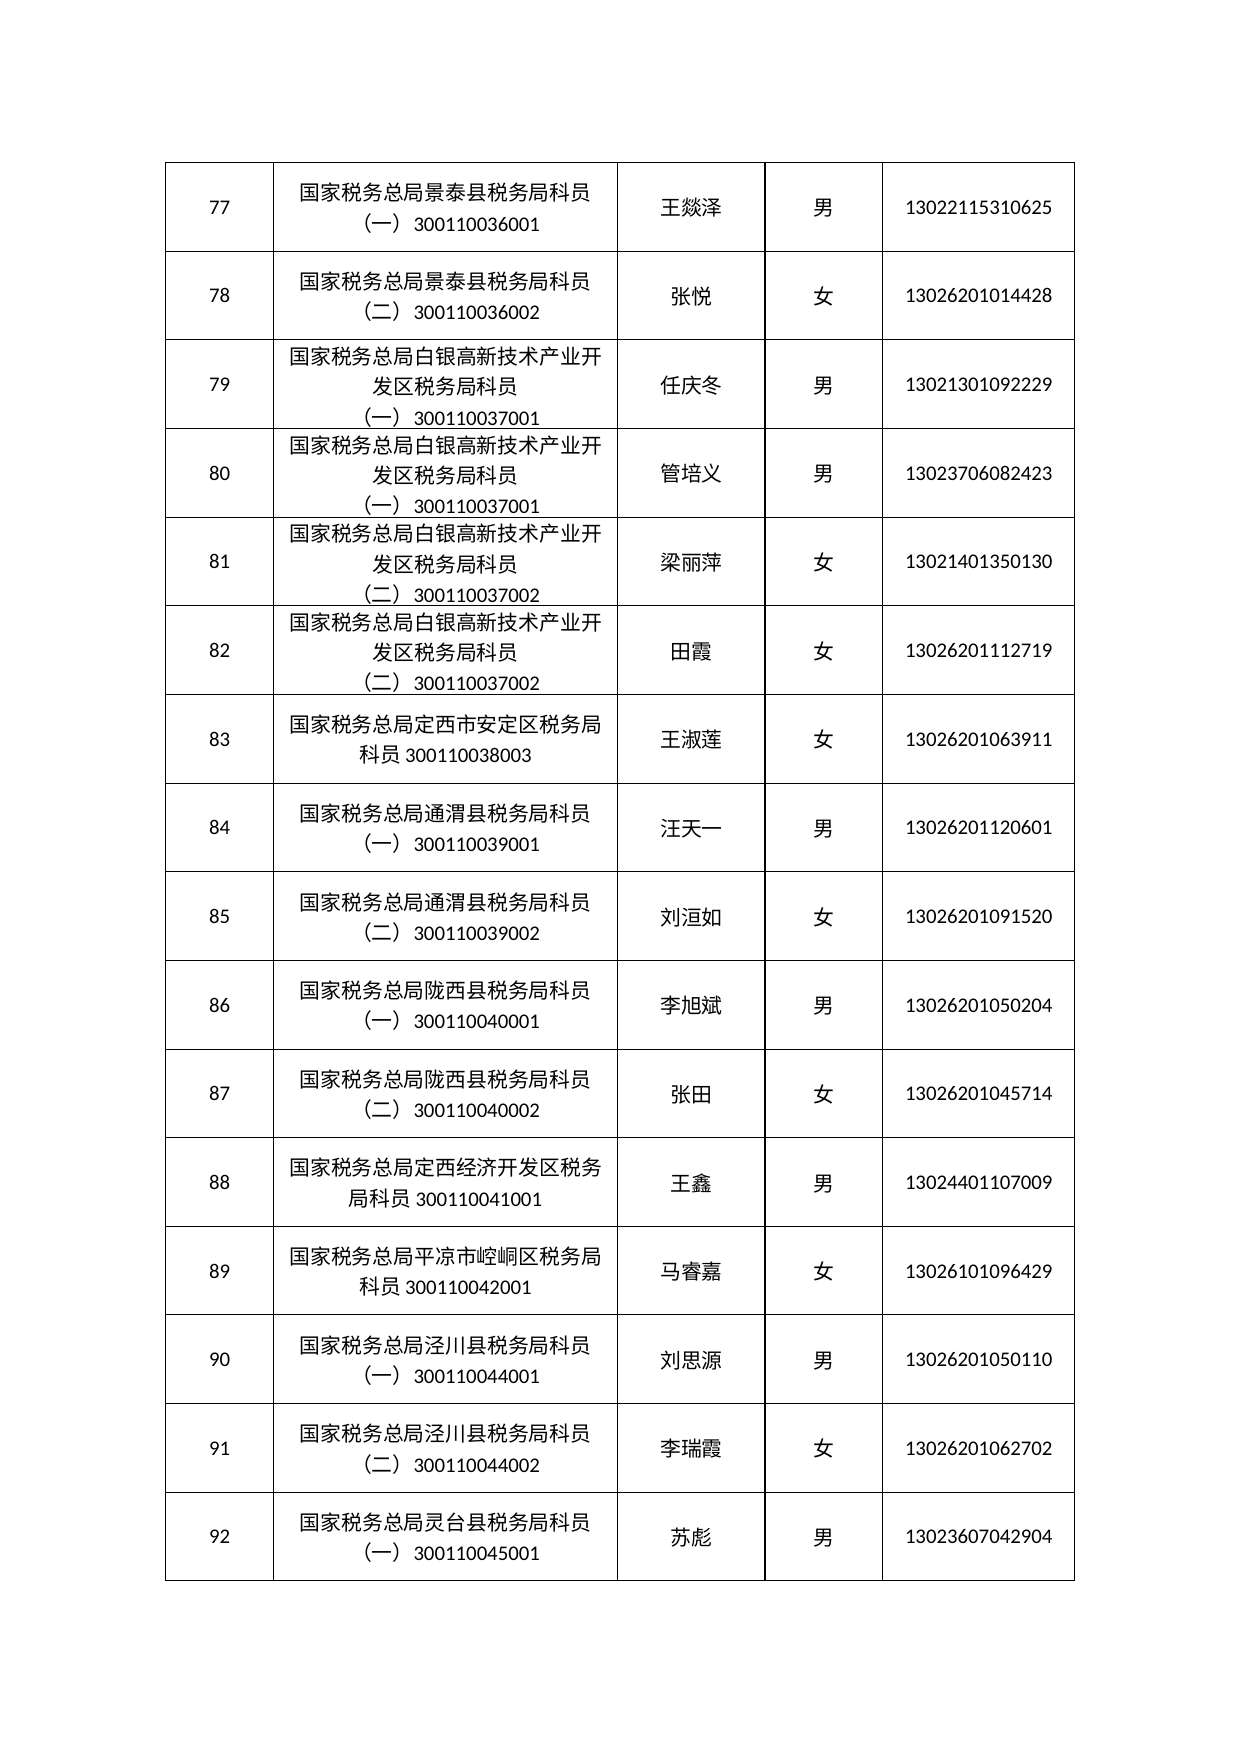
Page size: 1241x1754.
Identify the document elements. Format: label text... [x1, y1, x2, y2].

table_cell 国家税务总局灵台县税务局科员（一）300110045001 [274, 1493, 617, 1580]
table_cell 刘洹如 [618, 872, 764, 960]
table_cell 82 [166, 606, 273, 694]
table_cell 87 [166, 1050, 273, 1137]
table_cell 女 [766, 872, 882, 960]
table_cell 张悦 [618, 252, 764, 339]
table_cell 88 [166, 1138, 273, 1226]
table_cell 13026201050204 [883, 961, 1074, 1048]
table_cell 91 [166, 1404, 273, 1492]
table_cell 女 [766, 1404, 882, 1492]
table_cell 13026201045714 [883, 1050, 1074, 1137]
table_cell 任庆冬 [618, 340, 764, 428]
table_cell 男 [766, 429, 882, 517]
table_cell 女 [766, 1227, 882, 1314]
table_cell 国家税务总局通渭县税务局科员（二）300110039002 [274, 872, 617, 960]
table_cell 男 [766, 1138, 882, 1226]
table_cell 13026201112719 [883, 606, 1074, 694]
table_cell 90 [166, 1315, 273, 1403]
table_cell 13023607042904 [883, 1493, 1074, 1580]
table_cell 81 [166, 518, 273, 605]
table_cell 马睿嘉 [618, 1227, 764, 1314]
table_cell 张田 [618, 1050, 764, 1137]
table_cell 92 [166, 1493, 273, 1580]
table_cell 13023706082423 [883, 429, 1074, 517]
table_cell 王淑莲 [618, 695, 764, 782]
table_cell 83 [166, 695, 273, 782]
table_cell 国家税务总局泾川县税务局科员（一）300110044001 [274, 1315, 617, 1403]
table_cell 国家税务总局白银高新技术产业开发区税务局科员（一）300110037001 [274, 340, 617, 428]
table_cell 梁丽萍 [618, 518, 764, 605]
table_cell 89 [166, 1227, 273, 1314]
table_cell 国家税务总局通渭县税务局科员（一）300110039001 [274, 784, 617, 871]
table_cell 苏彪 [618, 1493, 764, 1580]
table_cell 13026201063911 [883, 695, 1074, 782]
table_cell 80 [166, 429, 273, 517]
table_cell 13022115310625 [883, 163, 1074, 251]
table_cell 13021401350130 [883, 518, 1074, 605]
table_cell 男 [766, 961, 882, 1048]
table_cell 国家税务总局平凉市崆峒区税务局科员300110042001 [274, 1227, 617, 1314]
table_cell 13026201014428 [883, 252, 1074, 339]
table_cell 男 [766, 163, 882, 251]
table_cell 女 [766, 1050, 882, 1137]
table_cell 国家税务总局陇西县税务局科员（二）300110040002 [274, 1050, 617, 1137]
table_cell 男 [766, 1493, 882, 1580]
table_cell 国家税务总局景泰县税务局科员（二）300110036002 [274, 252, 617, 339]
table_cell 13026201120601 [883, 784, 1074, 871]
table_cell 国家税务总局白银高新技术产业开发区税务局科员（二）300110037002 [274, 606, 617, 694]
table_cell 汪天一 [618, 784, 764, 871]
table_cell 女 [766, 518, 882, 605]
table_cell 女 [766, 695, 882, 782]
table_cell 13026201091520 [883, 872, 1074, 960]
table_cell 田霞 [618, 606, 764, 694]
table_cell 13024401107009 [883, 1138, 1074, 1226]
table_cell 管培义 [618, 429, 764, 517]
table_cell 王鑫 [618, 1138, 764, 1226]
table_cell 13021301092229 [883, 340, 1074, 428]
table_cell 84 [166, 784, 273, 871]
table_cell 王燚泽 [618, 163, 764, 251]
table_cell 国家税务总局白银高新技术产业开发区税务局科员（二）300110037002 [274, 518, 617, 605]
table_cell 13026101096429 [883, 1227, 1074, 1314]
table_cell 李瑞霞 [618, 1404, 764, 1492]
table_cell 79 [166, 340, 273, 428]
table_cell 李旭斌 [618, 961, 764, 1048]
table_cell 国家税务总局定西经济开发区税务局科员300110041001 [274, 1138, 617, 1226]
table_cell 刘思源 [618, 1315, 764, 1403]
table_cell 国家税务总局泾川县税务局科员（二）300110044002 [274, 1404, 617, 1492]
table_cell 国家税务总局定西市安定区税务局科员300110038003 [274, 695, 617, 782]
table_cell 85 [166, 872, 273, 960]
table_cell 女 [766, 252, 882, 339]
table_cell 国家税务总局景泰县税务局科员（一）300110036001 [274, 163, 617, 251]
table_cell 国家税务总局白银高新技术产业开发区税务局科员（一）300110037001 [274, 429, 617, 517]
table_cell 13026201062702 [883, 1404, 1074, 1492]
table_cell 77 [166, 163, 273, 251]
table_cell 女 [766, 606, 882, 694]
table_cell 13026201050110 [883, 1315, 1074, 1403]
table_cell 男 [766, 784, 882, 871]
table_cell 86 [166, 961, 273, 1048]
table_cell 男 [766, 1315, 882, 1403]
table_cell 男 [766, 340, 882, 428]
table_cell 国家税务总局陇西县税务局科员（一）300110040001 [274, 961, 617, 1048]
table_cell 78 [166, 252, 273, 339]
